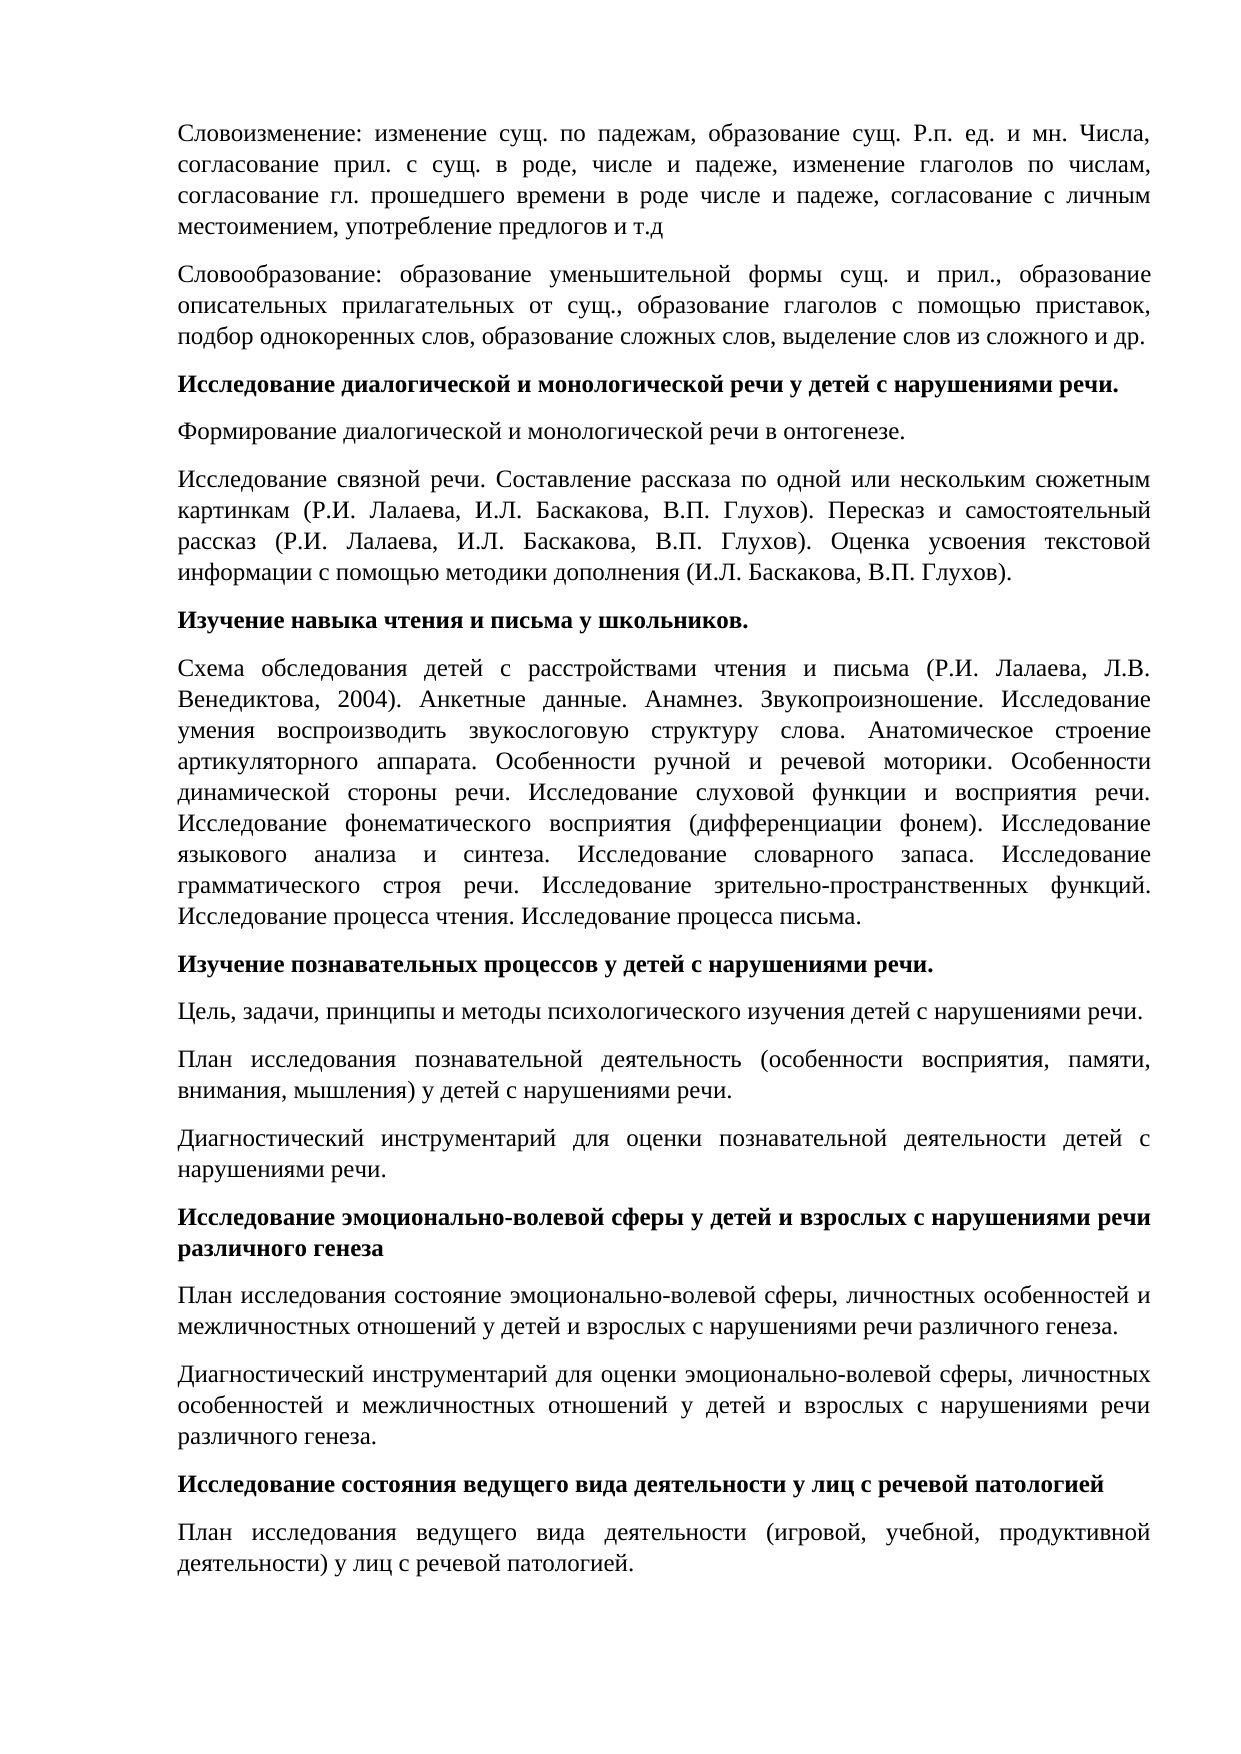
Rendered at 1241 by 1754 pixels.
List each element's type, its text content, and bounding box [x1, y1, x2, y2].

text Диагностический инструментарий для оценки познавательной деятельности детей с нарушениями речи. [177, 1123, 1152, 1183]
text План исследования познавательной деятельность (особенности восприятия, памяти, внимания, мышления) у детей с нарушениями речи. [177, 1044, 1152, 1104]
text Схема обследования детей с расстройствами чтения и письма (Р.И. Лалаева, Л.В. Венедиктова, 2004). Анкетные данные. Анамнез. Звукопроизношение. Исследование умения воспроизводить звукослоговую структуру слова. Анатомическое строение артикуляторного аппарата. Особенности ручной и речевой моторики. Особенности динамической стороны речи. Исследование слуховой функции и восприятия речи. Исследование фонематического восприятия (дифференциации фонем). Исследование языкового анализа и синтеза. Исследование словарного запаса. Исследование грамматического строя речи. Исследование зрительно-пространственных функций. Исследование процесса чтения. Исследование процесса письма. [177, 653, 1152, 930]
text Цель, задачи, принципы и методы психологического изучения детей с нарушениями речи. [177, 996, 1152, 1025]
text Исследование связной речи. Составление рассказа по одной или нескольким сюжетным картинкам (Р.И. Лалаева, И.Л. Баскакова, В.П. Глухов). Пересказ и самостоятельный рассказ (Р.И. Лалаева, И.Л. Баскакова, В.П. Глухов). Оценка усвоения текстовой информации с помощью методики дополнения (И.Л. Баскакова, В.П. Глухов). [177, 464, 1152, 586]
text Словоизменение: изменение сущ. по падежам, образование сущ. Р.п. ед. и мн. Числа, согласование прил. с сущ. в роде, числе и падеже, изменение глаголов по числам, согласование гл. прошедшего времени в роде числе и падеже, согласование с личным местоимением, употребление предлогов и т.д [177, 118, 1152, 240]
text Словообразование: образование уменьшительной формы сущ. и прил., образование описательных прилагательных от сущ., образование глаголов с помощью приставок, подбор однокоренных слов, образование сложных слов, выделение слов из сложного и др. [177, 259, 1152, 350]
text Формирование диалогической и монологической речи в онтогенезе. [177, 416, 1152, 445]
text Изучение познавательных процессов у детей с нарушениями речи. [177, 949, 1152, 977]
text План исследования ведущего вида деятельности (игровой, учебной, продуктивной деятельности) у лиц с речевой патологией. [177, 1517, 1152, 1576]
text План исследования состояние эмоционально-волевой сферы, личностных особенностей и межличностных отношений у детей и взрослых с нарушениями речи различного генеза. [177, 1280, 1152, 1340]
text Исследование состояния ведущего вида деятельности у лиц с речевой патологией [177, 1469, 1152, 1498]
text Изучение навыка чтения и письма у школьников. [177, 605, 1152, 634]
text Исследование диалогической и монологической речи у детей с нарушениями речи. [177, 369, 1152, 397]
text Диагностический инструментарий для оценки эмоционально-волевой сферы, личностных особенностей и межличностных отношений у детей и взрослых с нарушениями речи различного генеза. [177, 1359, 1152, 1450]
text Исследование эмоционально-волевой сферы у детей и взрослых с нарушениями речи различного генеза [177, 1202, 1152, 1261]
